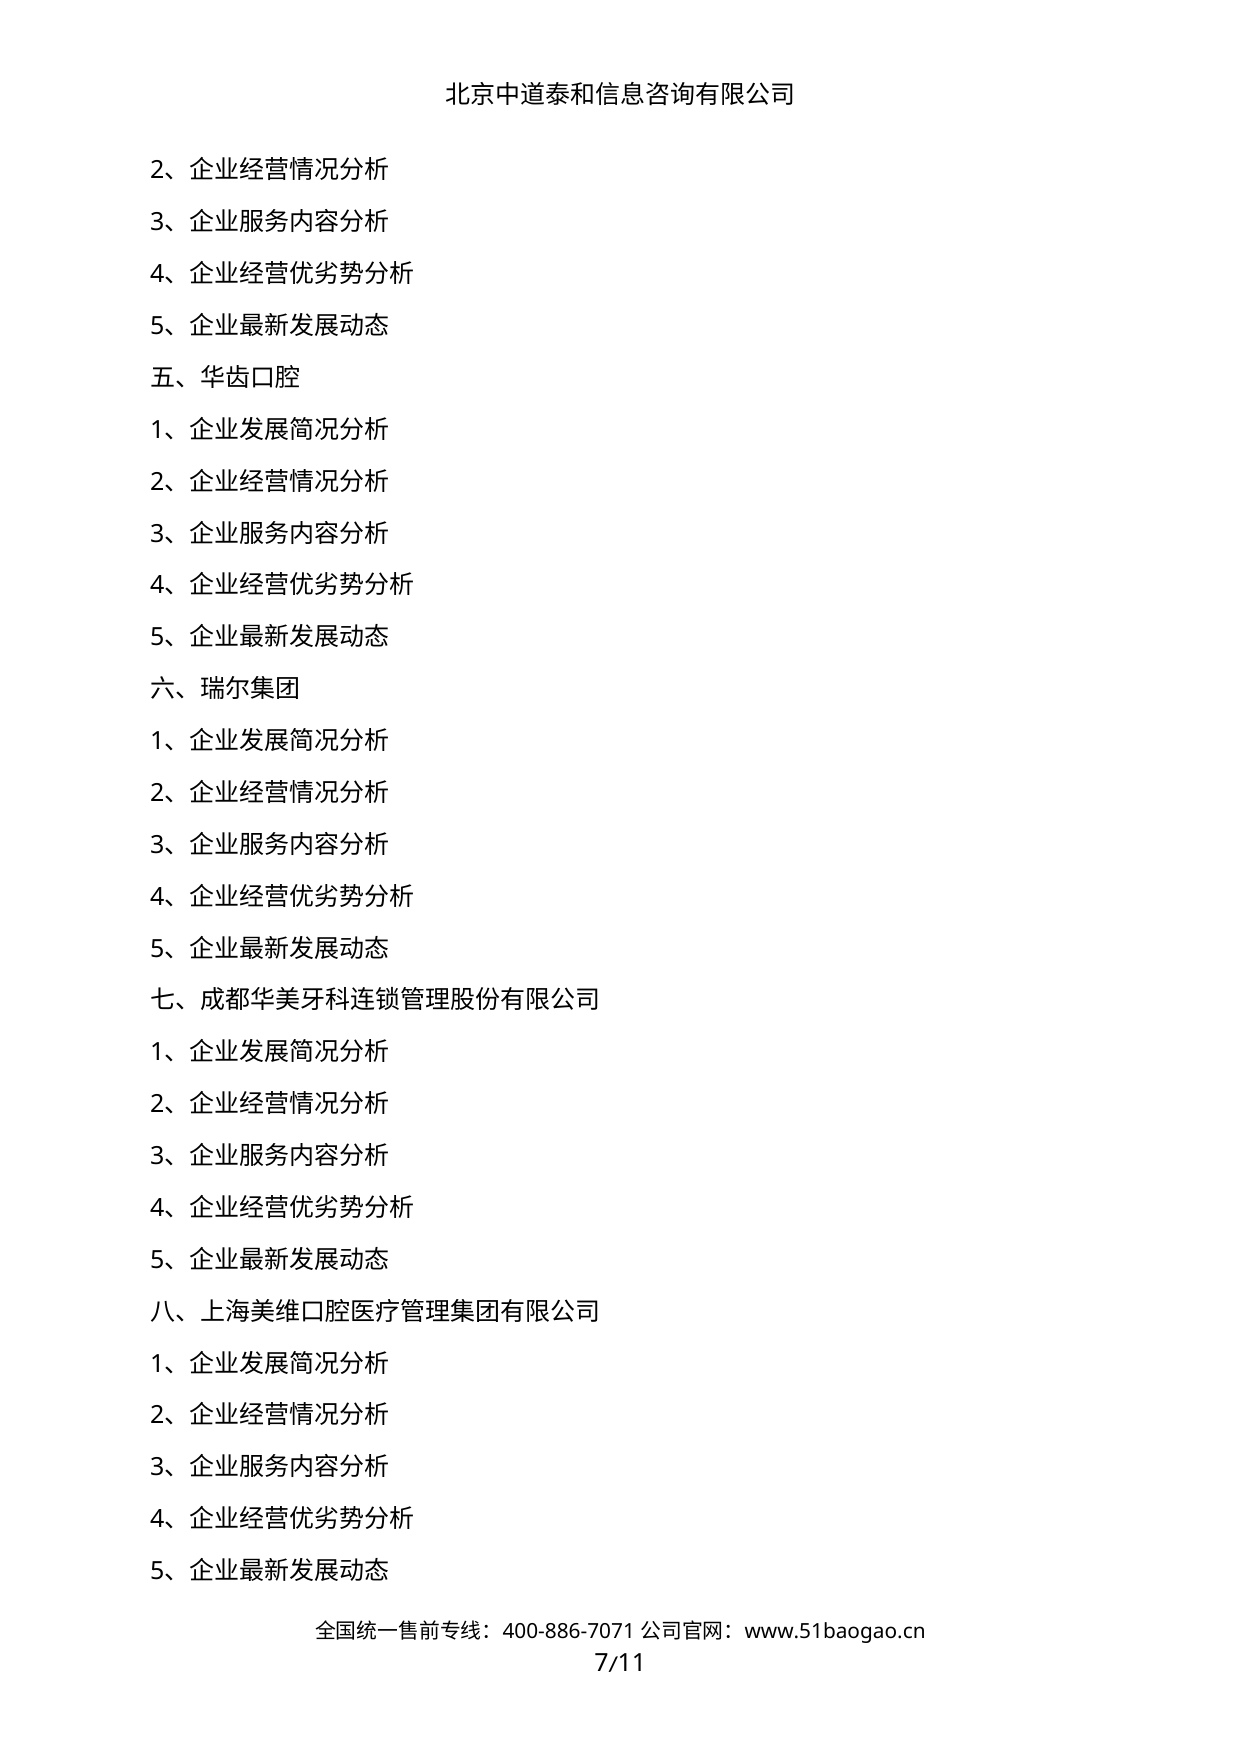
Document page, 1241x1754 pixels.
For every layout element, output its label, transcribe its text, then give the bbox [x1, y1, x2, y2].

text 2、企业经营情况分析 [150, 772, 1090, 809]
text 2、企业经营情况分析 [150, 461, 1090, 497]
text 4、企业经营优劣势分析 [150, 1499, 1090, 1535]
text 3、企业服务内容分析 [150, 824, 1090, 861]
text 六、瑞尔集团 [150, 669, 1090, 705]
text 七、成都华美牙科连锁管理股份有限公司 [150, 980, 1090, 1016]
text 5、企业最新发展动态 [150, 1239, 1090, 1276]
text 1、企业发展简况分析 [150, 1032, 1090, 1068]
text 3、企业服务内容分析 [150, 1447, 1090, 1483]
text 2、企业经营情况分析 [150, 1084, 1090, 1120]
text 2、企业经营情况分析 [150, 150, 1090, 186]
text 1、企业发展简况分析 [150, 721, 1090, 757]
text 1、企业发展简况分析 [150, 409, 1090, 446]
text 5、企业最新发展动态 [150, 1551, 1090, 1587]
text 3、企业服务内容分析 [150, 1136, 1090, 1172]
text 八、上海美维口腔医疗管理集团有限公司 [150, 1291, 1090, 1327]
text 5、企业最新发展动态 [150, 617, 1090, 653]
text 4、企业经营优劣势分析 [150, 876, 1090, 912]
text 3、企业服务内容分析 [150, 202, 1090, 238]
text 2、企业经营情况分析 [150, 1395, 1090, 1431]
text 4、企业经营优劣势分析 [150, 565, 1090, 601]
text 3、企业服务内容分析 [150, 513, 1090, 549]
text 4、企业经营优劣势分析 [150, 1187, 1090, 1224]
text 4、企业经营优劣势分析 [150, 254, 1090, 290]
text 5、企业最新发展动态 [150, 306, 1090, 342]
text 1、企业发展简况分析 [150, 1343, 1090, 1379]
text 五、华齿口腔 [150, 357, 1090, 394]
text 5、企业最新发展动态 [150, 928, 1090, 964]
